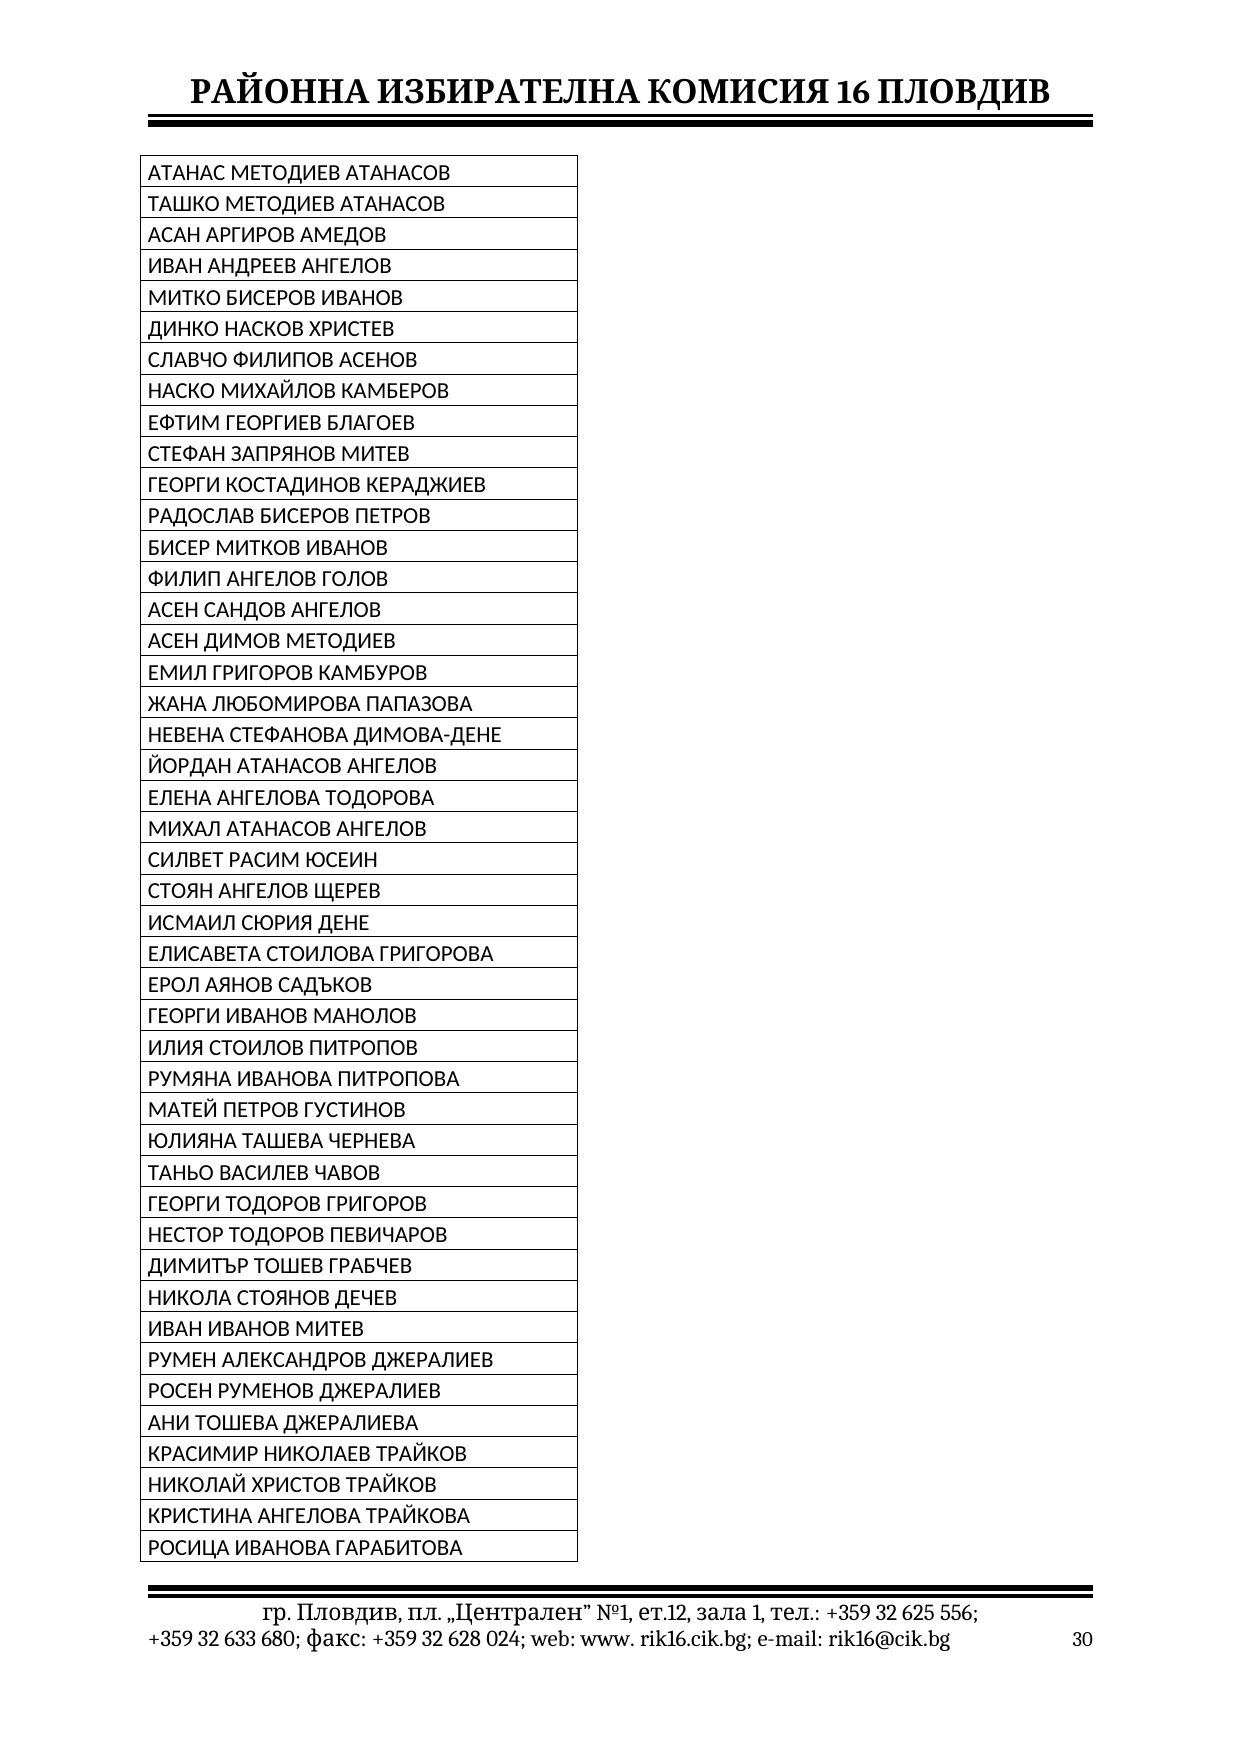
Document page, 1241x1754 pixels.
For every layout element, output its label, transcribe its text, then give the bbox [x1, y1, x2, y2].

table_cell ТАНЬО ВАСИЛЕВ ЧАВОВ [141, 1156, 577, 1186]
table_cell ТАШКО МЕТОДИЕВ АТАНАСОВ [141, 187, 577, 217]
table_cell ИВАН ИВАНОВ МИТЕВ [141, 1312, 577, 1342]
table_cell РАДОСЛАВ БИСЕРОВ ПЕТРОВ [141, 500, 577, 530]
table_cell РОСЕН РУМЕНОВ ДЖЕРАЛИЕВ [141, 1375, 577, 1405]
table_cell КРАСИМИР НИКОЛАЕВ ТРАЙКОВ [141, 1437, 577, 1467]
table_cell АСЕН ДИМОВ МЕТОДИЕВ [141, 625, 577, 655]
table_cell НИКОЛАЙ ХРИСТОВ ТРАЙКОВ [141, 1468, 577, 1498]
table_cell РУМЯНА ИВАНОВА ПИТРОПОВА [141, 1062, 577, 1092]
table_cell СЛАВЧО ФИЛИПОВ АСЕНОВ [141, 343, 577, 373]
table_cell ЖАНА ЛЮБОМИРОВА ПАПАЗОВА [141, 687, 577, 717]
table_cell ЕРОЛ АЯНОВ САДЪКОВ [141, 968, 577, 998]
table_cell ГЕОРГИ ИВАНОВ МАНОЛОВ [141, 1000, 577, 1030]
table_cell СТЕФАН ЗАПРЯНОВ МИТЕВ [141, 437, 577, 467]
table_cell ДИМИТЪР ТОШЕВ ГРАБЧЕВ [141, 1250, 577, 1280]
table_cell НЕСТОР ТОДОРОВ ПЕВИЧАРОВ [141, 1218, 577, 1248]
table_cell АТАНАС МЕТОДИЕВ АТАНАСОВ [141, 156, 577, 186]
table_cell РУМЕН АЛЕКСАНДРОВ ДЖЕРАЛИЕВ [141, 1343, 577, 1373]
table_cell ЕМИЛ ГРИГОРОВ КАМБУРОВ [141, 656, 577, 686]
table_cell ФИЛИП АНГЕЛОВ ГОЛОВ [141, 562, 577, 592]
table_cell ЕЛИСАВЕТА СТОИЛОВА ГРИГОРОВА [141, 937, 577, 967]
table_cell АНИ ТОШЕВА ДЖЕРАЛИЕВА [141, 1406, 577, 1436]
table_cell НЕВЕНА СТЕФАНОВА ДИМОВА-ДЕНЕ [141, 718, 577, 748]
table_cell НАСКО МИХАЙЛОВ КАМБЕРОВ [141, 375, 577, 405]
table_cell НИКОЛА СТОЯНОВ ДЕЧЕВ [141, 1281, 577, 1311]
table_cell ЕФТИМ ГЕОРГИЕВ БЛАГОЕВ [141, 406, 577, 436]
table_cell ЙОРДАН АТАНАСОВ АНГЕЛОВ [141, 750, 577, 780]
table_cell ИВАН АНДРЕЕВ АНГЕЛОВ [141, 250, 577, 280]
table_cell СИЛВЕТ РАСИМ ЮСЕИН [141, 843, 577, 873]
table_cell ЕЛЕНА АНГЕЛОВА ТОДОРОВА [141, 781, 577, 811]
table_cell ИСМАИЛ СЮРИЯ ДЕНЕ [141, 906, 577, 936]
table_cell АСАН АРГИРОВ АМЕДОВ [141, 218, 577, 248]
table_cell АСЕН САНДОВ АНГЕЛОВ [141, 593, 577, 623]
table_cell СТОЯН АНГЕЛОВ ЩЕРЕВ [141, 875, 577, 905]
table_cell КРИСТИНА АНГЕЛОВА ТРАЙКОВА [141, 1500, 577, 1530]
table_cell БИСЕР МИТКОВ ИВАНОВ [141, 531, 577, 561]
table_cell МАТЕЙ ПЕТРОВ ГУСТИНОВ [141, 1093, 577, 1123]
table_cell ЮЛИЯНА ТАШЕВА ЧЕРНЕВА [141, 1125, 577, 1155]
table_cell ГЕОРГИ ТОДОРОВ ГРИГОРОВ [141, 1187, 577, 1217]
table_cell ДИНКО НАСКОВ ХРИСТЕВ [141, 312, 577, 342]
table_cell МИТКО БИСЕРОВ ИВАНОВ [141, 281, 577, 311]
table_cell ГЕОРГИ КОСТАДИНОВ КЕРАДЖИЕВ [141, 468, 577, 498]
table_cell МИХАЛ АТАНАСОВ АНГЕЛОВ [141, 812, 577, 842]
table_cell РОСИЦА ИВАНОВА ГАРАБИТОВА [141, 1531, 577, 1561]
table_cell ИЛИЯ СТОИЛОВ ПИТРОПОВ [141, 1031, 577, 1061]
